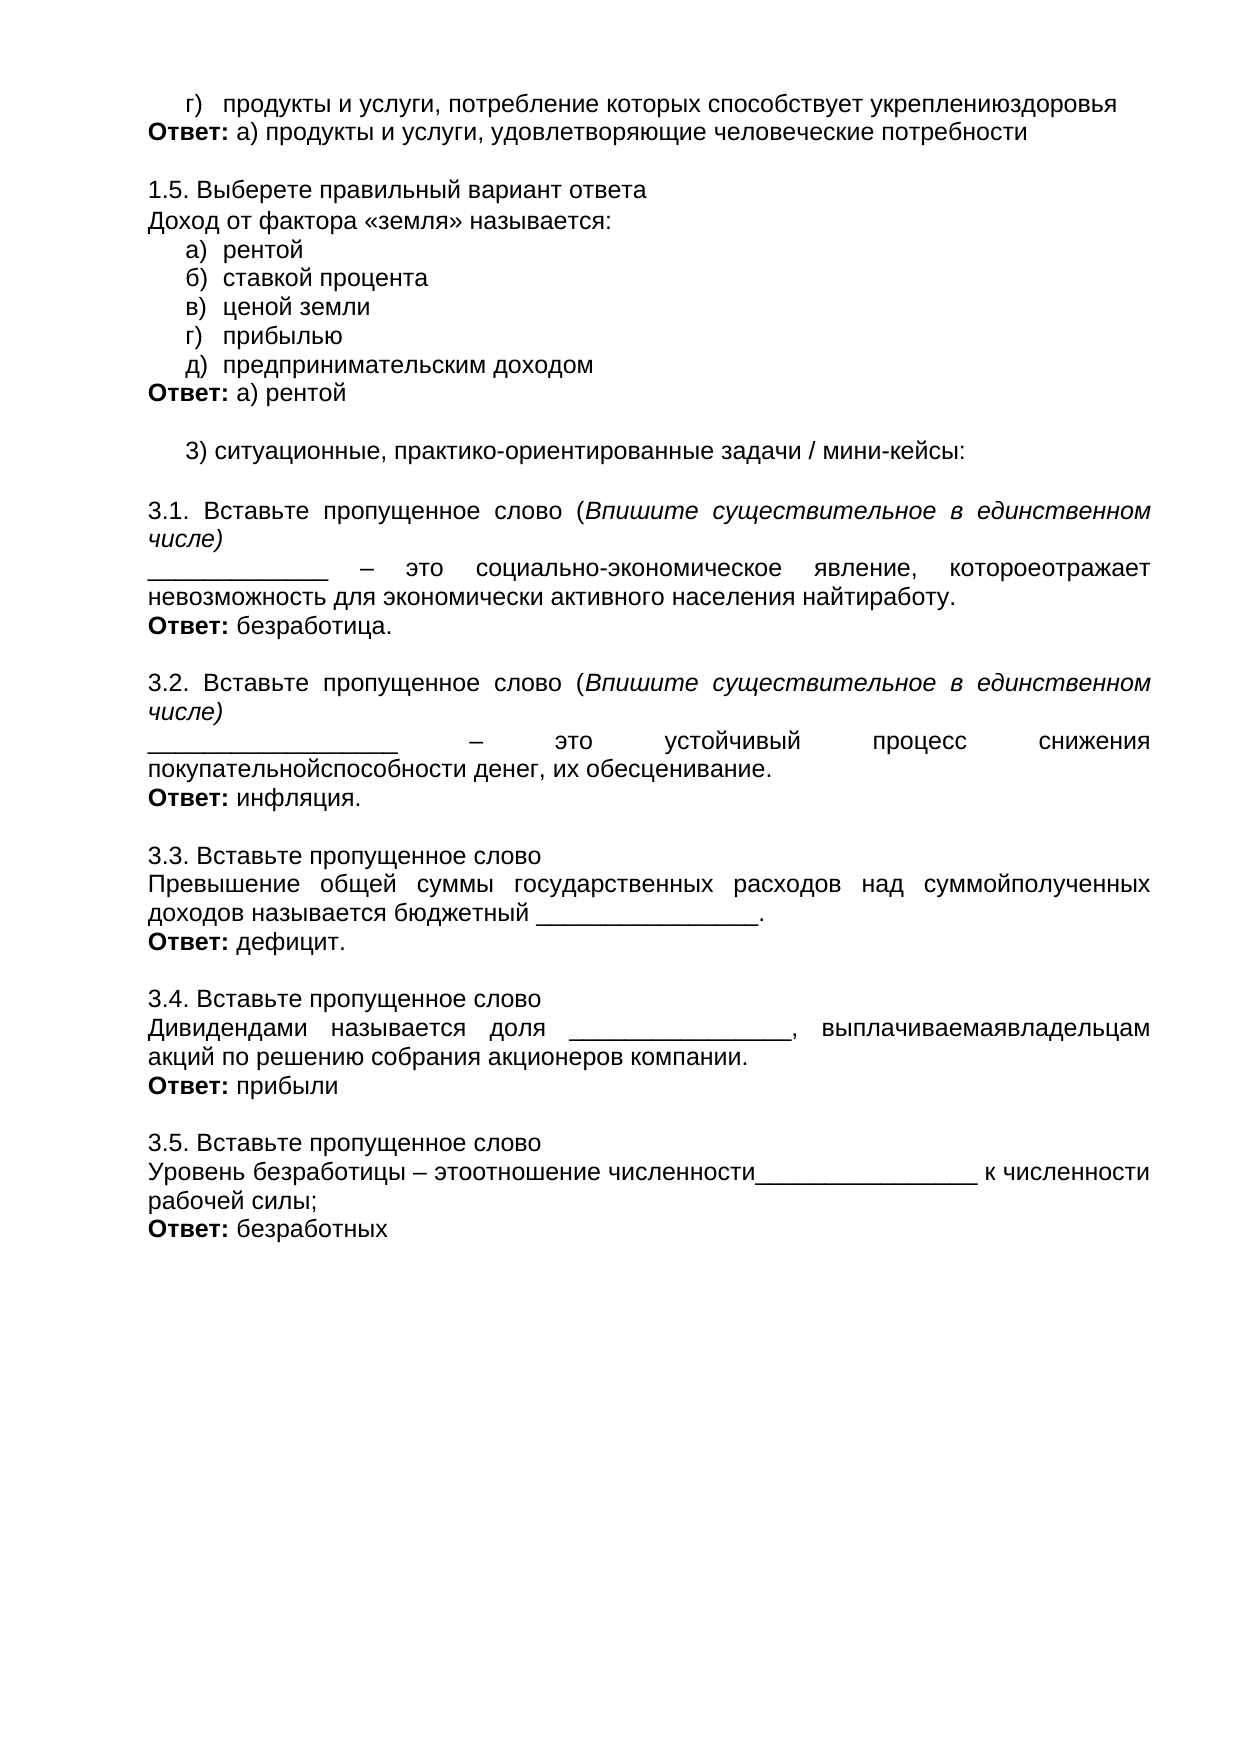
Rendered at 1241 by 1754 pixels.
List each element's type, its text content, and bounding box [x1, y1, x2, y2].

text Ответ: прибыли [148, 1071, 1152, 1099]
text Ответ: безработица. [148, 611, 1152, 639]
list прибылью [185, 321, 1152, 350]
text Доход от фактора «земля» называется: [148, 206, 1152, 235]
text Ответ: а) продукты и услуги, удовлетворяющие человеческие потребности [148, 117, 1152, 146]
list ценой земли [185, 292, 1152, 321]
text Ответ: инфляция. [148, 783, 1152, 812]
text Ответ: а) рентой [148, 378, 1152, 407]
list продукты и услуги, потребление которых способствует укреплениюздоровья [185, 89, 1152, 117]
text 1.5. Выберете правильный вариант ответа [148, 175, 1152, 204]
text 3.5. Вставьте пропущенное слово [148, 1128, 1152, 1157]
list ставкой процента [185, 263, 1152, 292]
text Ответ: безработных [148, 1214, 1152, 1243]
text 3.4. Вставьте пропущенное слово [148, 984, 1152, 1013]
text 3.1. Вставьте пропущенное слово (Впишите существительное в единственном числе) [148, 496, 1152, 553]
text __________________ – это устойчивый процесс снижения покупательнойспособности денег, их обесценивание. [148, 726, 1152, 783]
text 3) ситуационные, практико-ориентированные задачи / мини-кейсы: [185, 436, 1152, 465]
list рентой [185, 235, 1152, 263]
list предпринимательским доходом [185, 350, 1152, 378]
text Уровень безработицы – этоотношение численности________________ к численности рабочей силы; [148, 1157, 1152, 1214]
text 3.3. Вставьте пропущенное слово [148, 841, 1152, 869]
text Дивидендами называется доля ________________, выплачиваемаявладельцам акций по решению собрания акционеров компании. [148, 1013, 1152, 1071]
text Ответ: дефицит. [148, 927, 1152, 956]
text 3.2. Вставьте пропущенное слово (Впишите существительное в единственном числе) [148, 668, 1152, 726]
text Превышение общей суммы государственных расходов над суммойполученных доходов называется бюджетный ________________. [148, 869, 1152, 927]
text _____________ – это социально-экономическое явление, котороеотражает невозможность для экономически активного населения найтиработу. [148, 553, 1152, 611]
